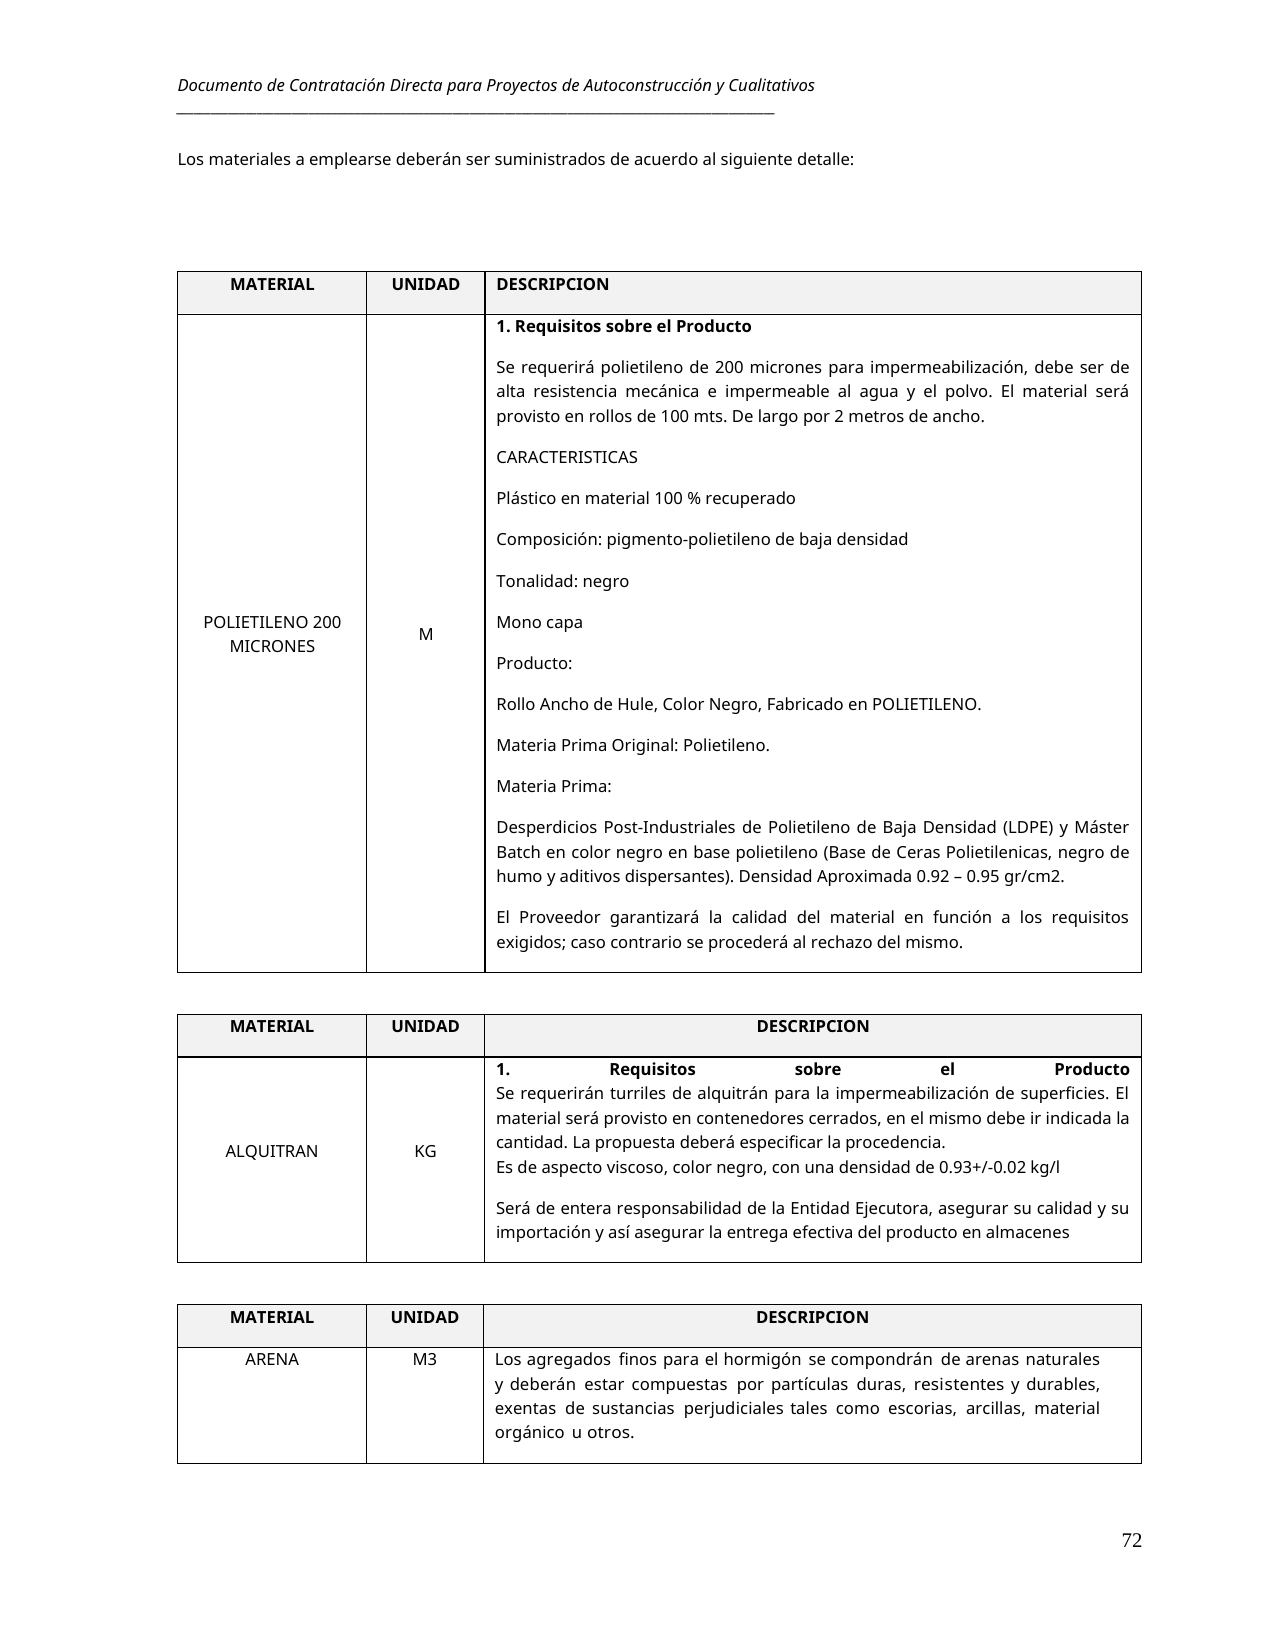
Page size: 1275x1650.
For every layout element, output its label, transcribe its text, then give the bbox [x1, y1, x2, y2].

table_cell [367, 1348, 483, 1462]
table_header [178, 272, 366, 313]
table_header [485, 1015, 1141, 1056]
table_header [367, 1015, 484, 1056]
text Los materiales a emplearse deberán ser suministrados de acuerdo al siguiente detalle: [177, 148, 1142, 170]
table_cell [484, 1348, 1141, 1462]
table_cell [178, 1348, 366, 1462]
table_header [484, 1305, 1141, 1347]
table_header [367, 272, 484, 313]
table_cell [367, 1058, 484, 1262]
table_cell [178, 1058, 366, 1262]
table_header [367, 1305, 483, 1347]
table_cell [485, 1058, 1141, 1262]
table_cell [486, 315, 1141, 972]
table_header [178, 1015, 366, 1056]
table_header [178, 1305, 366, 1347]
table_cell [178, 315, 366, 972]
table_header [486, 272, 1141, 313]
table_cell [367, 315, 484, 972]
